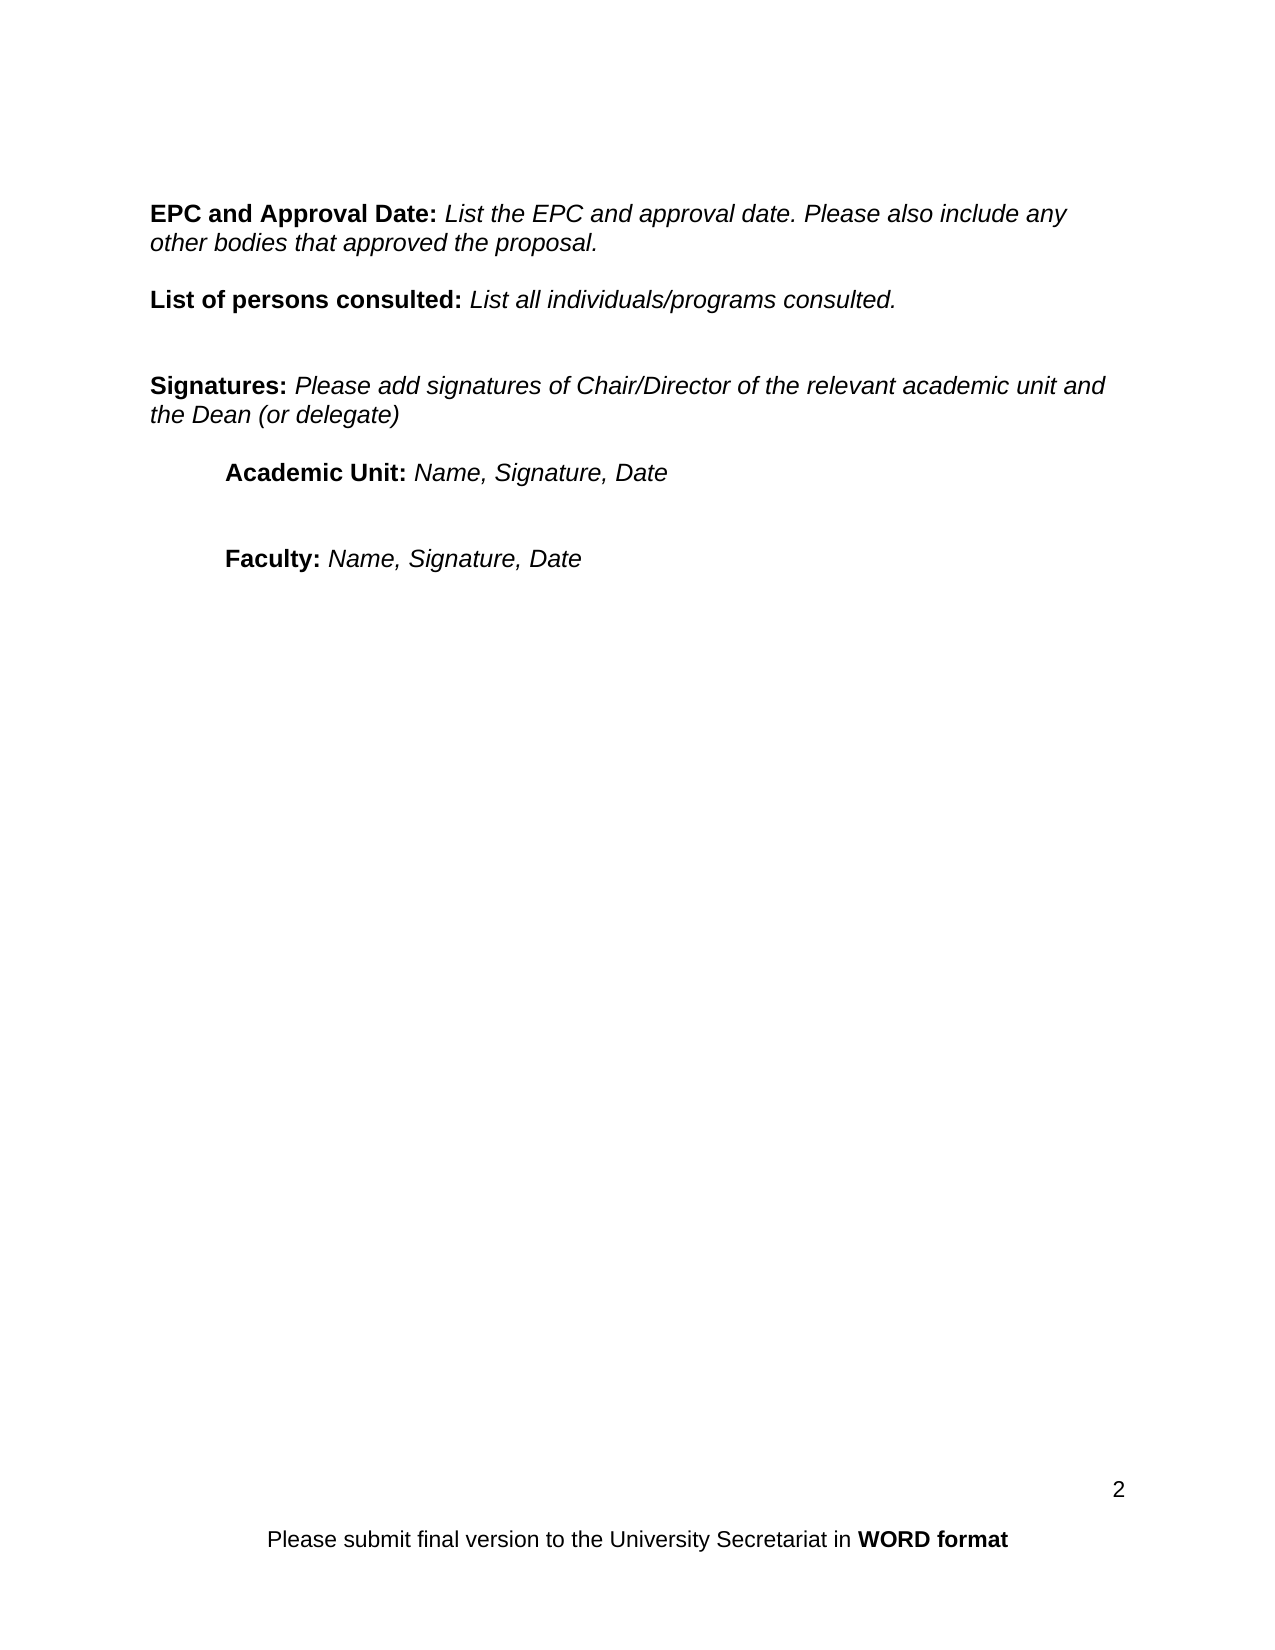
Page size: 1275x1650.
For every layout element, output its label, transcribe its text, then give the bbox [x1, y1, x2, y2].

text Academic Unit: Name, Signature, Date [225, 457, 1125, 486]
text Signatures: Please add signatures of Chair/Director of the relevant academic unit and the Dean (or delegate) [150, 371, 1125, 429]
text List of persons consulted: List all individuals/programs consulted. [150, 285, 1125, 314]
text EPC and Approval Date: List the EPC and approval date. Please also include any other bodies that approved the proposal. [150, 199, 1125, 256]
text Faculty: Name, Signature, Date [225, 544, 1125, 572]
